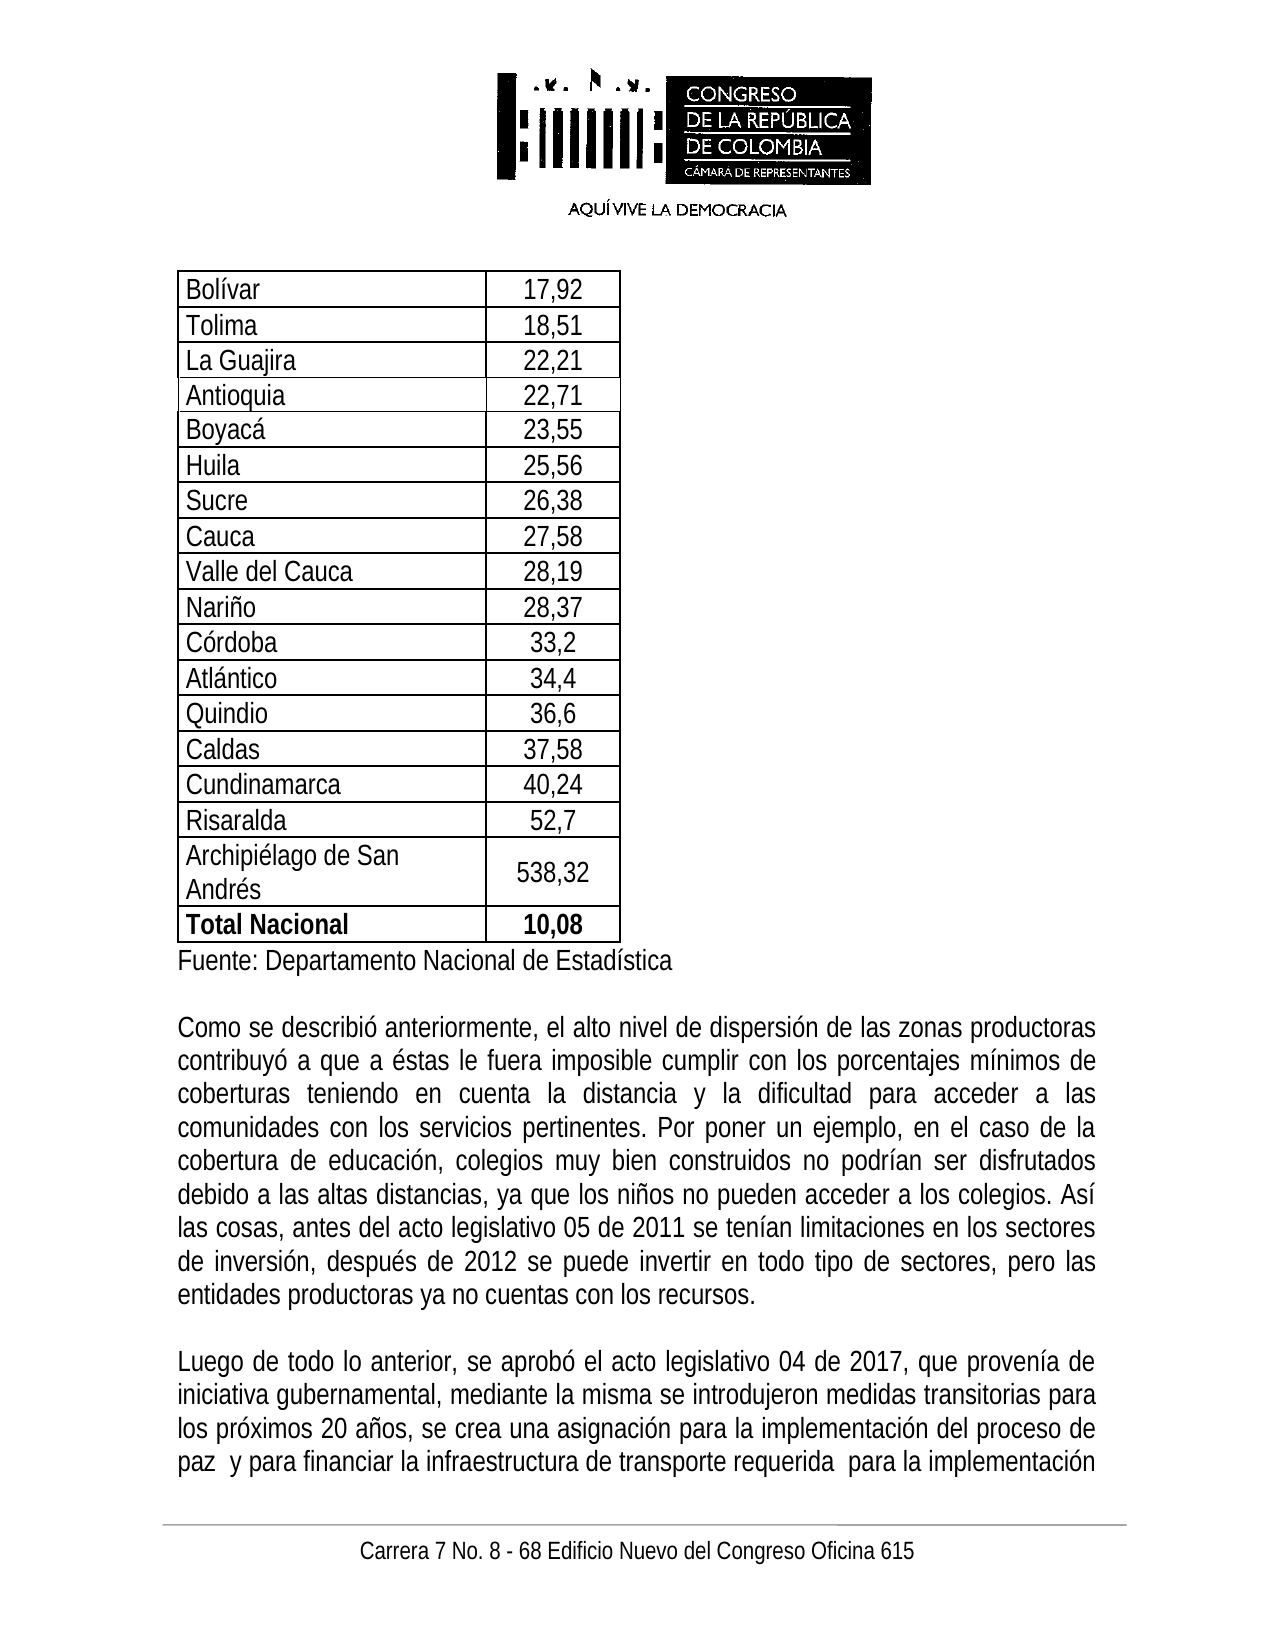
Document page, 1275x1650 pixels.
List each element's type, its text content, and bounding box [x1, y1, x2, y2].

table_cell Total Nacional [179, 907, 485, 941]
table_cell 36,6 [487, 696, 619, 730]
table_cell Tolima [179, 308, 485, 341]
table_cell 33,2 [487, 625, 619, 659]
table_cell Cundinamarca [179, 767, 485, 801]
table_cell 27,58 [487, 519, 619, 552]
table_cell 22,21 [487, 343, 619, 377]
table_cell 18,51 [487, 308, 619, 341]
table_cell Atlántico [179, 661, 485, 694]
text Fuente: Departamento Nacional de Estadística [177, 943, 1098, 976]
table_cell 22,71 [487, 378, 620, 411]
table_cell Nariño [179, 590, 485, 623]
table_cell Risaralda [179, 803, 485, 836]
table_cell 52,7 [487, 803, 619, 836]
table_cell Antioquia [179, 378, 486, 411]
table_cell 25,56 [487, 448, 619, 481]
table_cell Caldas [179, 732, 485, 765]
table_cell 28,37 [487, 590, 619, 623]
table_cell Cauca [179, 519, 485, 552]
table_cell 26,38 [487, 483, 619, 517]
table_cell Archipiélago de San Andrés [179, 838, 485, 905]
table_cell La Guajira [179, 343, 485, 377]
table_cell 17,92 [487, 272, 619, 306]
table_cell 23,55 [487, 412, 619, 446]
table_cell Quindio [179, 696, 485, 730]
table_cell 34,4 [487, 661, 619, 694]
table_cell Huila [179, 448, 485, 481]
picture [495, 67, 877, 220]
table_cell Valle del Cauca [179, 554, 485, 588]
table_cell 37,58 [487, 732, 619, 765]
table_cell Bolívar [179, 272, 485, 306]
table_cell Sucre [179, 483, 485, 517]
table_cell Córdoba [179, 625, 485, 659]
table_cell 40,24 [487, 767, 619, 801]
table_cell 28,19 [487, 554, 619, 588]
text Como se describió anteriormente, el alto nivel de dispersión de las zonas productoras contribuyó a que a éstas le fuera imposible cumplir con los porcentajes mínimos de coberturas teniendo en cuenta la distancia y la dificultad para acceder a las comunidades con los servicios pertinentes. Por poner un ejemplo, en el caso de la cobertura de educación, colegios muy bien construidos no podrían ser disfrutados debido a las altas distancias, ya que los niños no pueden acceder a los colegios. Así las cosas, antes del acto legislativo 05 de 2011 se tenían limitaciones en los sectores de inversión, después de 2012 se puede invertir en todo tipo de sectores, pero las entidades productoras ya no cuentas con los recursos. [177, 1010, 1098, 1311]
table_cell 10,08 [487, 907, 619, 941]
table_cell Boyacá [179, 412, 485, 446]
table_cell 538,32 [487, 838, 619, 905]
